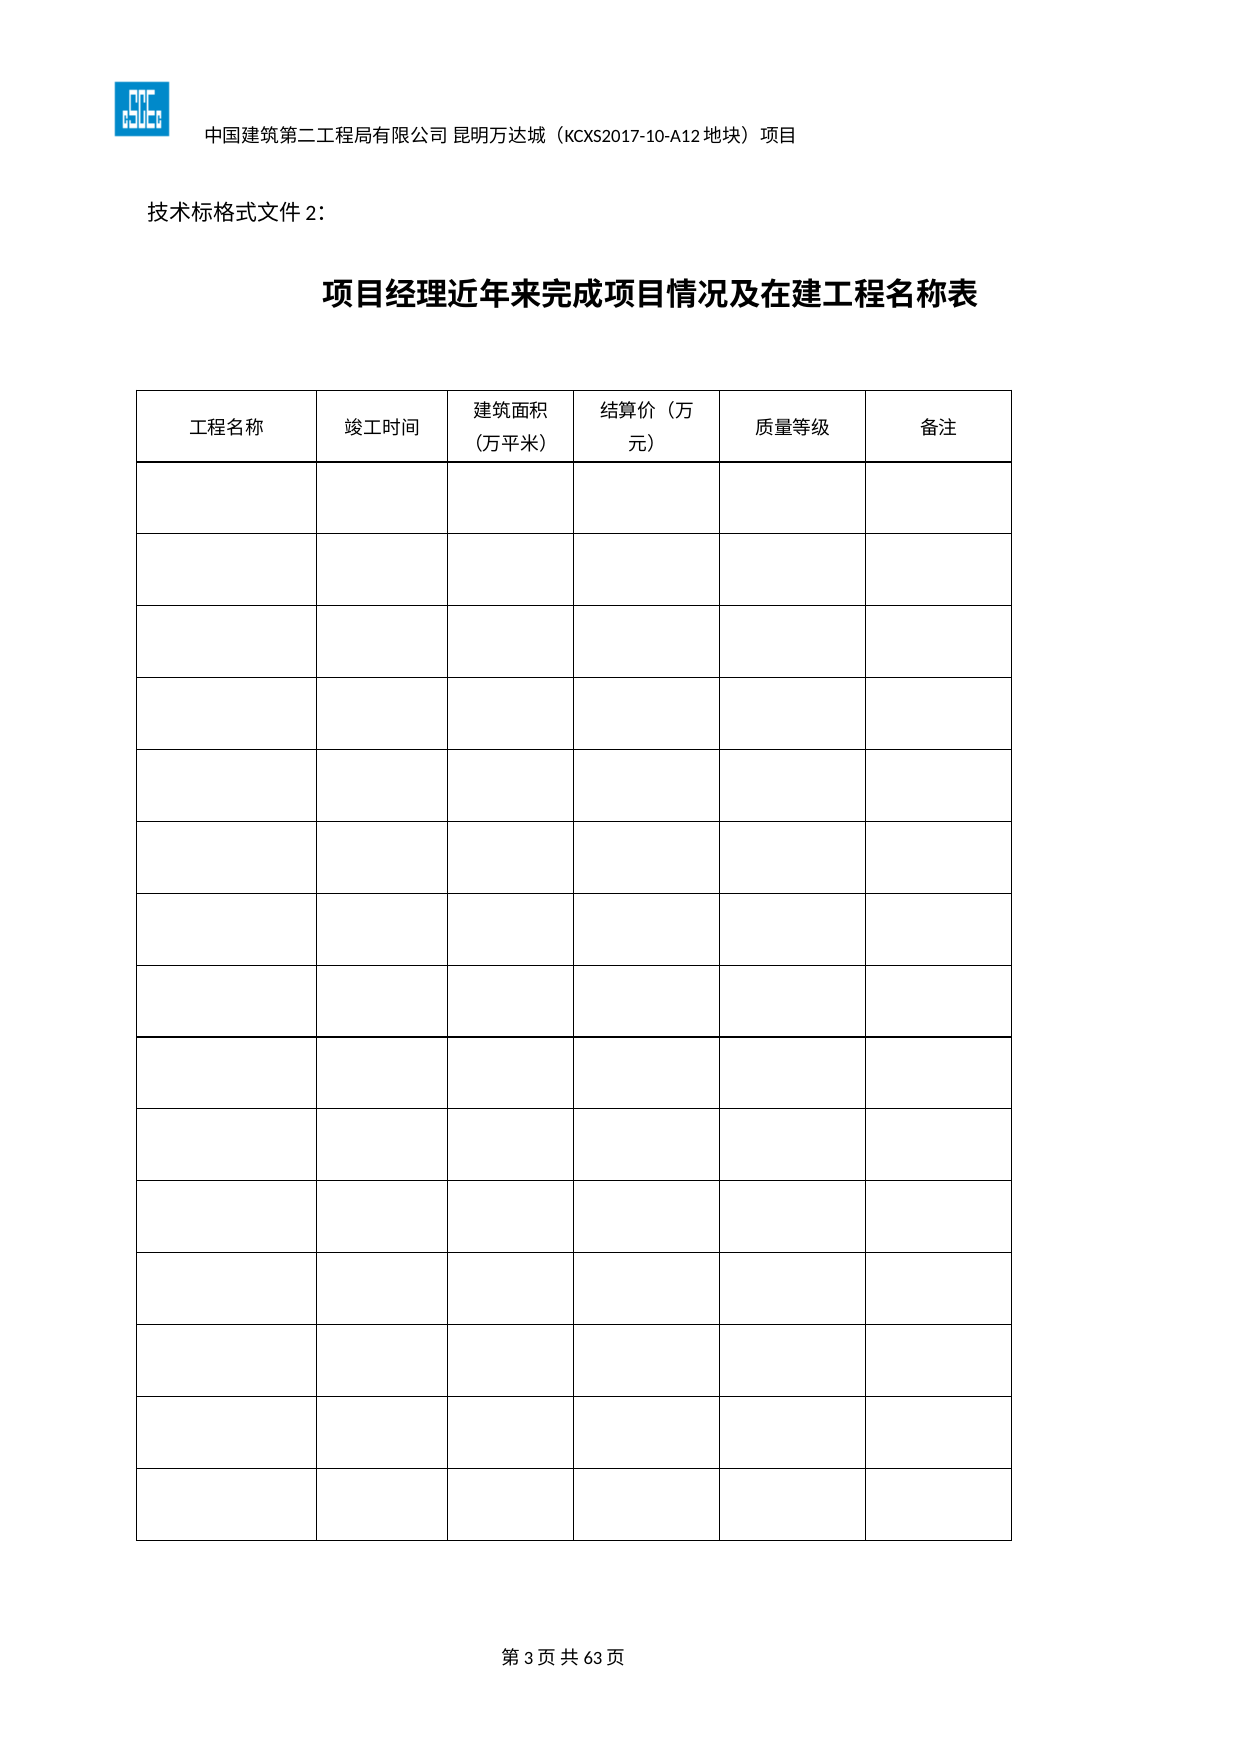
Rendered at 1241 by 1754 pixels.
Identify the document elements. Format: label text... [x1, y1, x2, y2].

table_cell [866, 678, 1011, 749]
table_cell [137, 1469, 316, 1539]
table_cell [137, 750, 316, 821]
table_cell [317, 463, 447, 533]
table_cell [720, 1469, 865, 1539]
table_cell [574, 750, 719, 821]
table_cell [448, 606, 573, 677]
table_cell [137, 606, 316, 677]
table_cell [137, 1325, 316, 1396]
table_cell [448, 1397, 573, 1468]
table_cell [720, 1038, 865, 1108]
table_cell [317, 1253, 447, 1324]
table_cell [720, 822, 865, 893]
table_cell [866, 1109, 1011, 1180]
table_cell [448, 966, 573, 1036]
table_cell [720, 534, 865, 605]
table_cell [574, 606, 719, 677]
table_cell [137, 1181, 316, 1252]
table_cell [317, 1397, 447, 1468]
table_header 结算价（万元） [574, 391, 719, 461]
table_cell [317, 822, 447, 893]
table_cell [137, 894, 316, 964]
table_cell [317, 966, 447, 1036]
table_cell [720, 1397, 865, 1468]
table_cell [448, 1181, 573, 1252]
table_cell [720, 1253, 865, 1324]
table_cell [448, 1109, 573, 1180]
table_cell [137, 822, 316, 893]
table_cell [720, 750, 865, 821]
table_cell [574, 1181, 719, 1252]
table_cell [317, 606, 447, 677]
table_cell [866, 606, 1011, 677]
table_cell [574, 1253, 719, 1324]
table_cell [317, 678, 447, 749]
table_cell [448, 1038, 573, 1108]
table_header 质量等级 [720, 391, 865, 461]
table_cell [448, 894, 573, 964]
table_cell [720, 463, 865, 533]
table_cell [448, 1469, 573, 1539]
table_cell [137, 1397, 316, 1468]
picture [104, 71, 174, 141]
text 项目经理近年来完成项目情况及在建工程名称表 [148, 259, 1154, 324]
table_cell [574, 1397, 719, 1468]
table_cell [866, 1397, 1011, 1468]
table_cell [317, 1038, 447, 1108]
table_cell [448, 678, 573, 749]
table_cell [574, 1469, 719, 1539]
table_cell [574, 1038, 719, 1108]
table_cell [448, 534, 573, 605]
table_header 建筑面积（万平米） [448, 391, 573, 461]
table_cell [866, 1181, 1011, 1252]
table_cell [574, 534, 719, 605]
table_cell [448, 1253, 573, 1324]
table_cell [720, 1181, 865, 1252]
table_cell [866, 534, 1011, 605]
table_cell [448, 1325, 573, 1396]
table_cell [137, 463, 316, 533]
table_cell [866, 1325, 1011, 1396]
table_cell [317, 894, 447, 964]
table_cell [574, 463, 719, 533]
table_cell [448, 463, 573, 533]
table_cell [574, 1109, 719, 1180]
table_cell [720, 678, 865, 749]
table_cell [137, 1253, 316, 1324]
table_cell [574, 678, 719, 749]
table_cell [866, 966, 1011, 1036]
table_cell [574, 822, 719, 893]
table_header 工程名称 [137, 391, 316, 461]
table_cell [574, 966, 719, 1036]
table_cell [866, 750, 1011, 821]
table_cell [720, 966, 865, 1036]
table_cell [317, 1181, 447, 1252]
table_cell [137, 1109, 316, 1180]
table_cell [137, 1038, 316, 1108]
table_cell [317, 1109, 447, 1180]
table_cell [317, 1325, 447, 1396]
table_cell [448, 750, 573, 821]
table_cell [448, 822, 573, 893]
table_cell [866, 1253, 1011, 1324]
table_header 备注 [866, 391, 1011, 461]
table_cell [866, 463, 1011, 533]
table_cell [574, 894, 719, 964]
table_cell [720, 606, 865, 677]
table_cell [317, 534, 447, 605]
table_cell [866, 1038, 1011, 1108]
table_cell [866, 822, 1011, 893]
table_cell [317, 750, 447, 821]
text 技术标格式文件2： [148, 194, 1154, 227]
table_cell [720, 1109, 865, 1180]
table_cell [866, 1469, 1011, 1539]
table_cell [317, 1469, 447, 1539]
table_cell [574, 1325, 719, 1396]
table_header 竣工时间 [317, 391, 447, 461]
table_cell [137, 534, 316, 605]
table_cell [137, 966, 316, 1036]
table_cell [866, 894, 1011, 964]
table_cell [720, 1325, 865, 1396]
table_cell [137, 678, 316, 749]
table_cell [720, 894, 865, 964]
